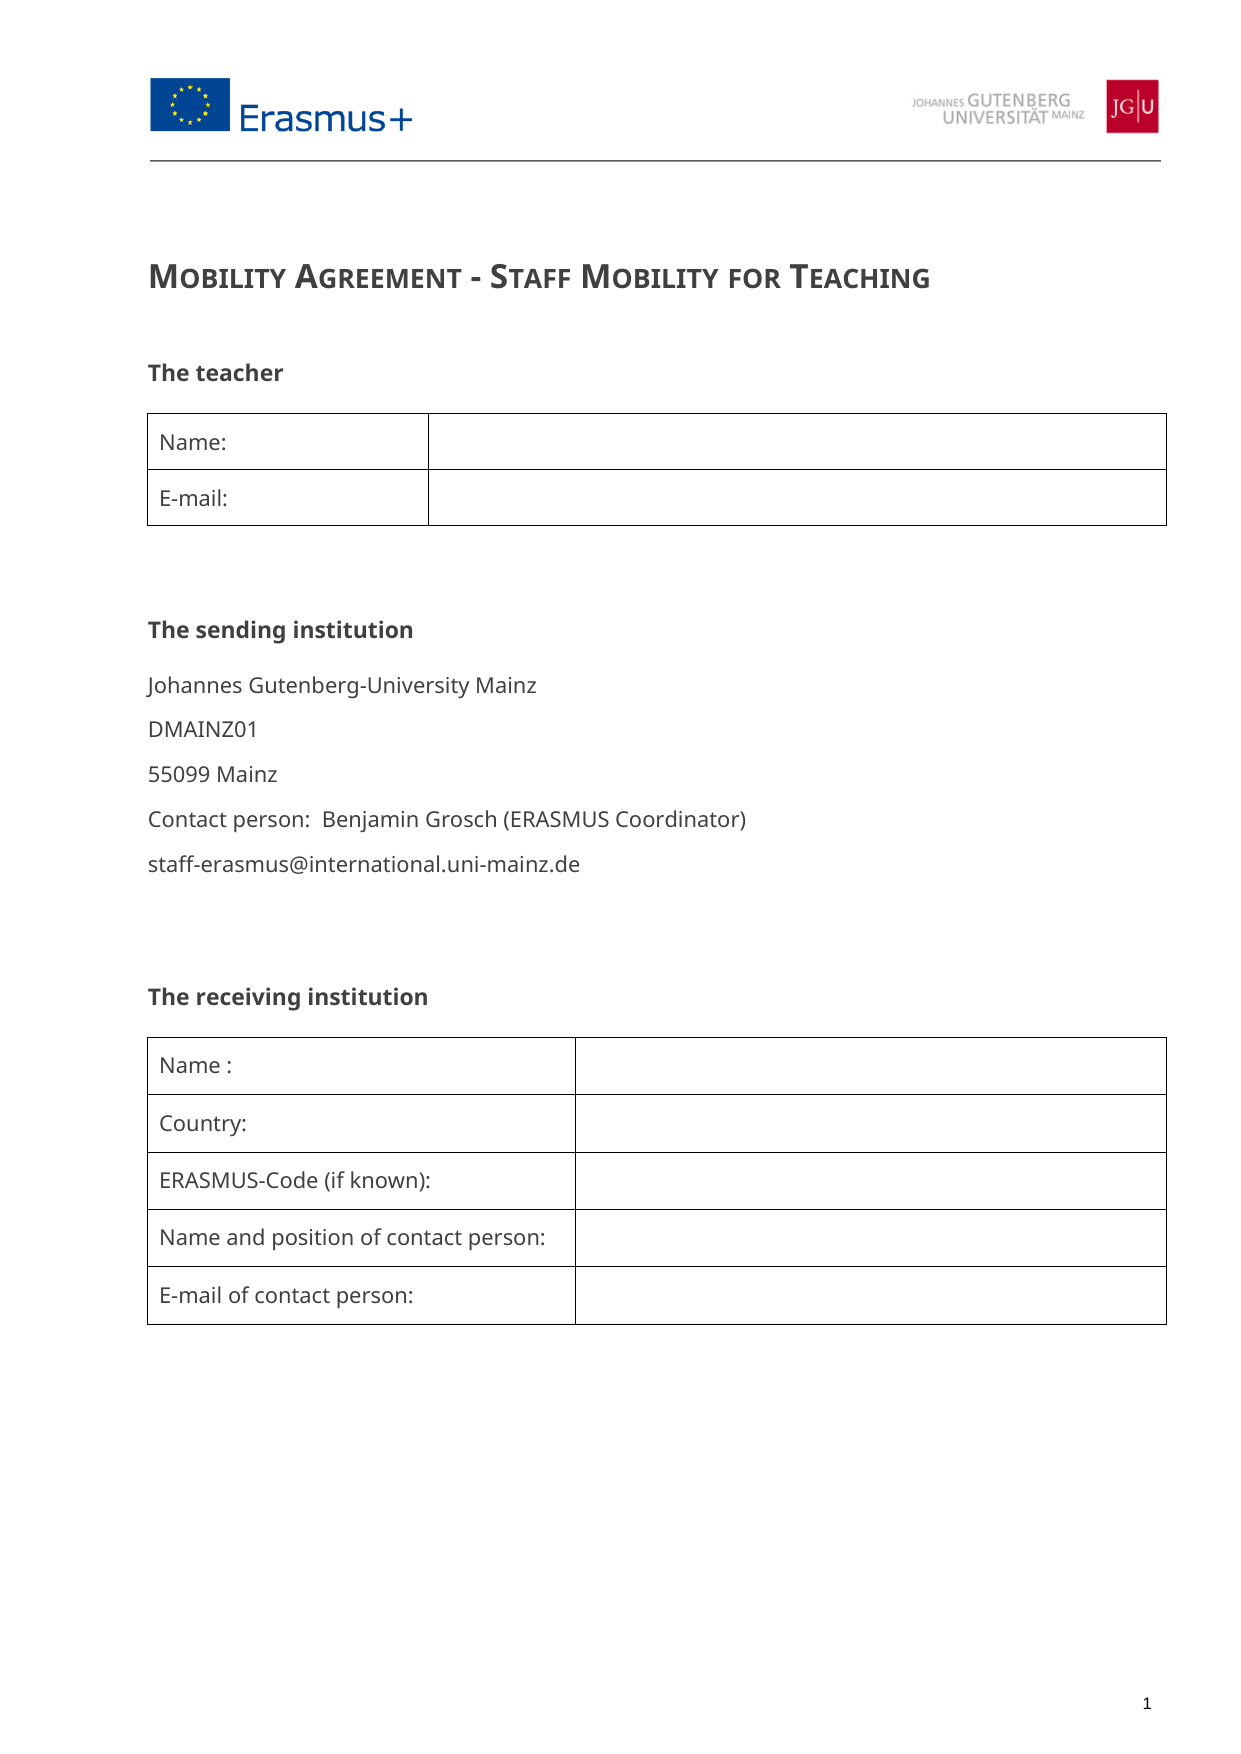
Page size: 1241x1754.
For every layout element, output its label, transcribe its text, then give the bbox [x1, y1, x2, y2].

table_header Name : [148, 1038, 575, 1094]
table_cell Country: [148, 1095, 575, 1152]
picture [150, 78, 413, 132]
table_header [429, 414, 1166, 469]
table_cell [576, 1267, 1166, 1323]
table_header [576, 1038, 1166, 1094]
text Mobility Agreement - Staff Mobility for Teaching [148, 253, 1196, 298]
text The sending institution [148, 613, 1196, 645]
picture [908, 77, 1163, 138]
text staff-erasmus@international.uni-mainz.de [148, 848, 1196, 878]
text Contact person: Benjamin Grosch (ERASMUS Coordinator) [148, 804, 1196, 834]
text The receiving institution [148, 981, 1196, 1012]
text 55099 Mainz [148, 759, 1196, 789]
text Johannes Gutenberg-University Mainz [148, 670, 1196, 699]
table_cell ERASMUS-Code (if known): [148, 1153, 575, 1209]
table_cell [576, 1210, 1166, 1266]
text The teacher [148, 357, 1196, 388]
table_cell Name and position of contact person: [148, 1210, 575, 1266]
table_cell E-mail of contact person: [148, 1267, 575, 1323]
text DMAINZ01 [148, 714, 1196, 744]
table_cell E-mail: [148, 470, 428, 525]
table_header Name: [148, 414, 428, 469]
table_cell [576, 1095, 1166, 1152]
table_cell [429, 470, 1166, 525]
table_cell [576, 1153, 1166, 1209]
